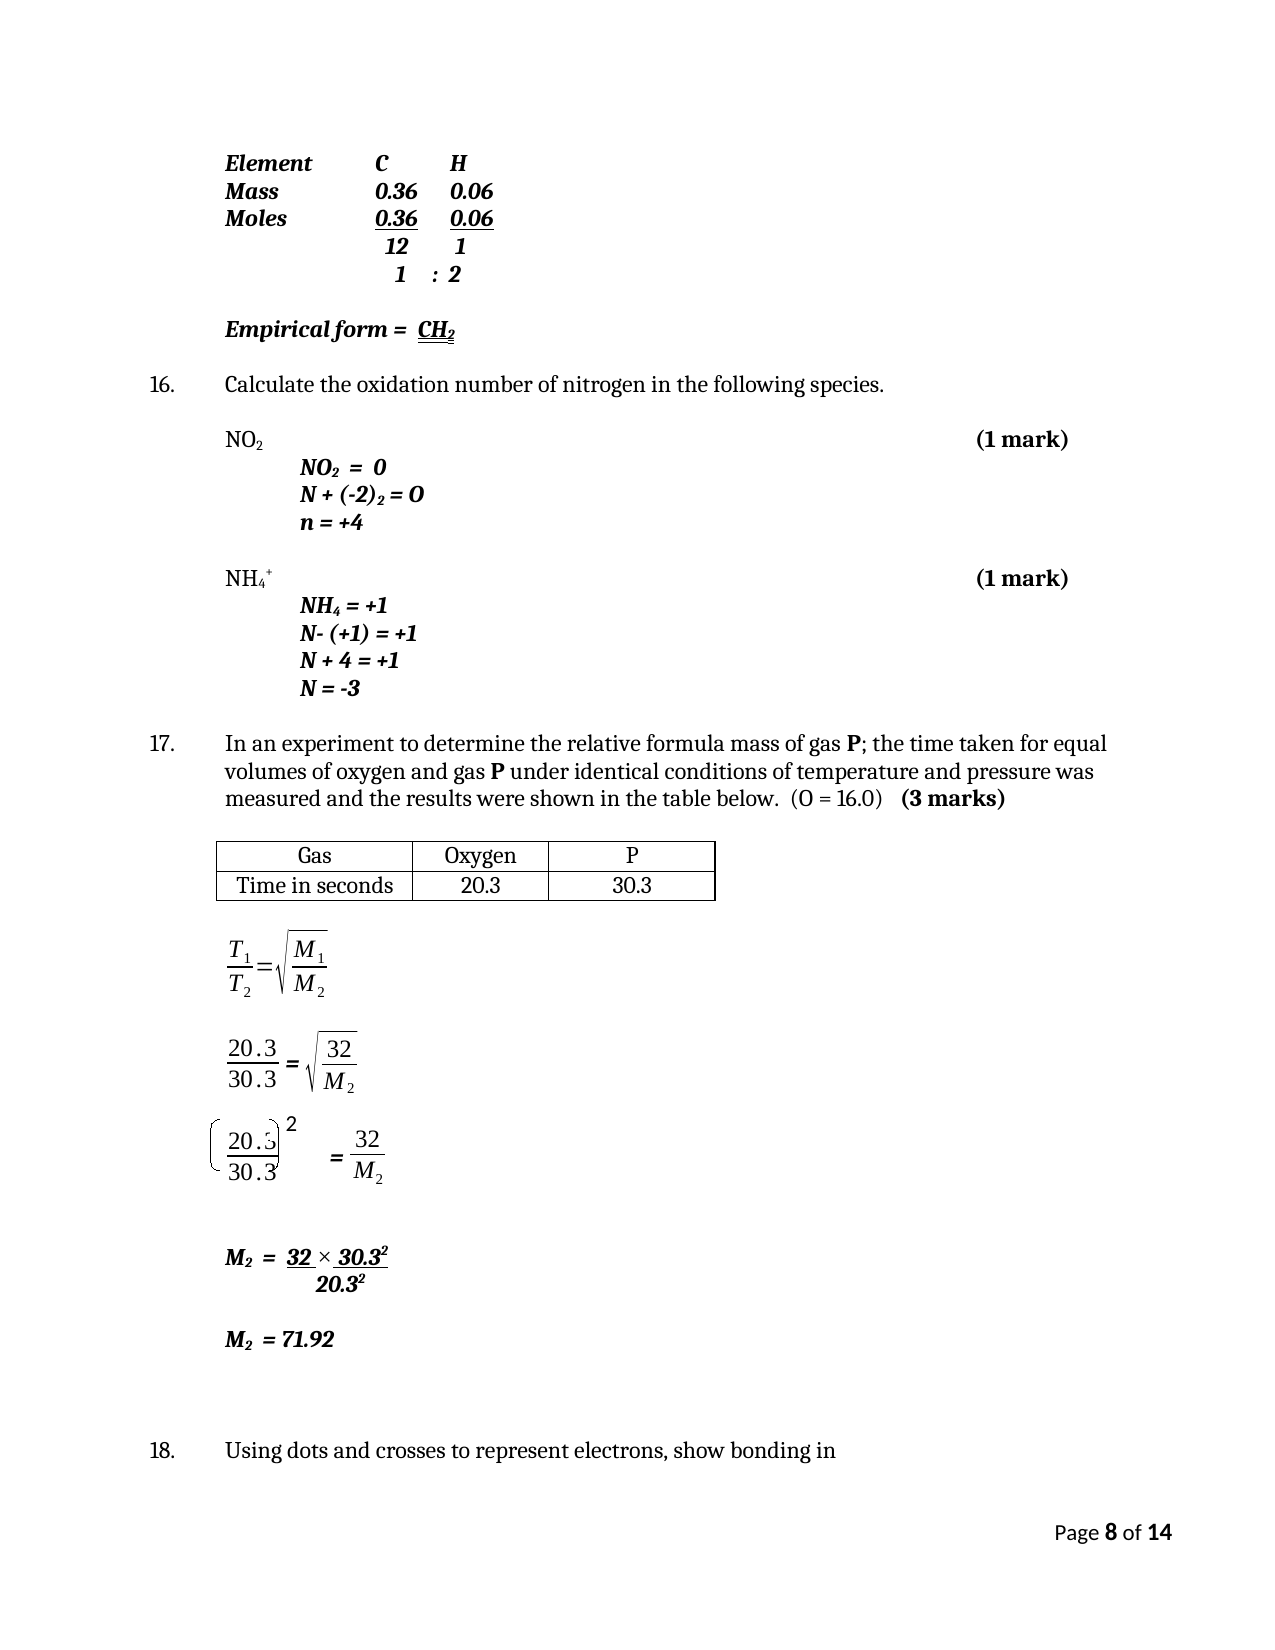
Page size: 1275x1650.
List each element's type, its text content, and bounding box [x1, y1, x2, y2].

text = [150, 1030, 1172, 1098]
text NH4 = +1 [150, 592, 1172, 620]
table_header P [549, 842, 714, 871]
text NH4+ (1 mark) [150, 564, 1172, 592]
text NO2 (1 mark) [150, 426, 1172, 454]
text Mass 0.36 0.06 [150, 178, 1172, 205]
text NO2 = 0 [150, 454, 1172, 481]
table_cell Time in seconds [217, 872, 412, 900]
text N- (+1) = +1 [150, 620, 1172, 647]
table_cell 20.3 [413, 872, 548, 900]
text N = -3 [150, 675, 1172, 702]
text 20.32 [150, 1271, 1172, 1298]
text 18. Using dots and crosses to represent electrons, show bonding in [150, 1437, 1172, 1464]
text Empirical form = CH2 [150, 316, 1172, 343]
text M2 = 71.92 [150, 1326, 1172, 1354]
text Moles 0.36 0.06 [150, 205, 1172, 233]
list : 2 [395, 260, 1172, 288]
table_cell 30.3 [549, 872, 714, 900]
text N + 4 = +1 [150, 647, 1172, 675]
text 12 1 [150, 233, 1172, 260]
text N + (-2)2 = O [225, 481, 1172, 509]
text Element C H [150, 150, 1172, 178]
text n = +4 [150, 509, 1172, 536]
text M2 = 32 30.32 [150, 1243, 1172, 1271]
text = [150, 1125, 1172, 1188]
text 17. In an experiment to determine the relative formula mass of gas P; the time taken for equal volumes of oxygen and gas P under identical conditions of temperature and pressure was measured and the results were shown in the table below. (O = 16.0) (3 marks) [150, 730, 1172, 813]
table_header Gas [217, 842, 412, 871]
table_header Oxygen [413, 842, 548, 871]
text 16. Calculate the oxidation number of nitrogen in the following species. [150, 371, 1172, 398]
